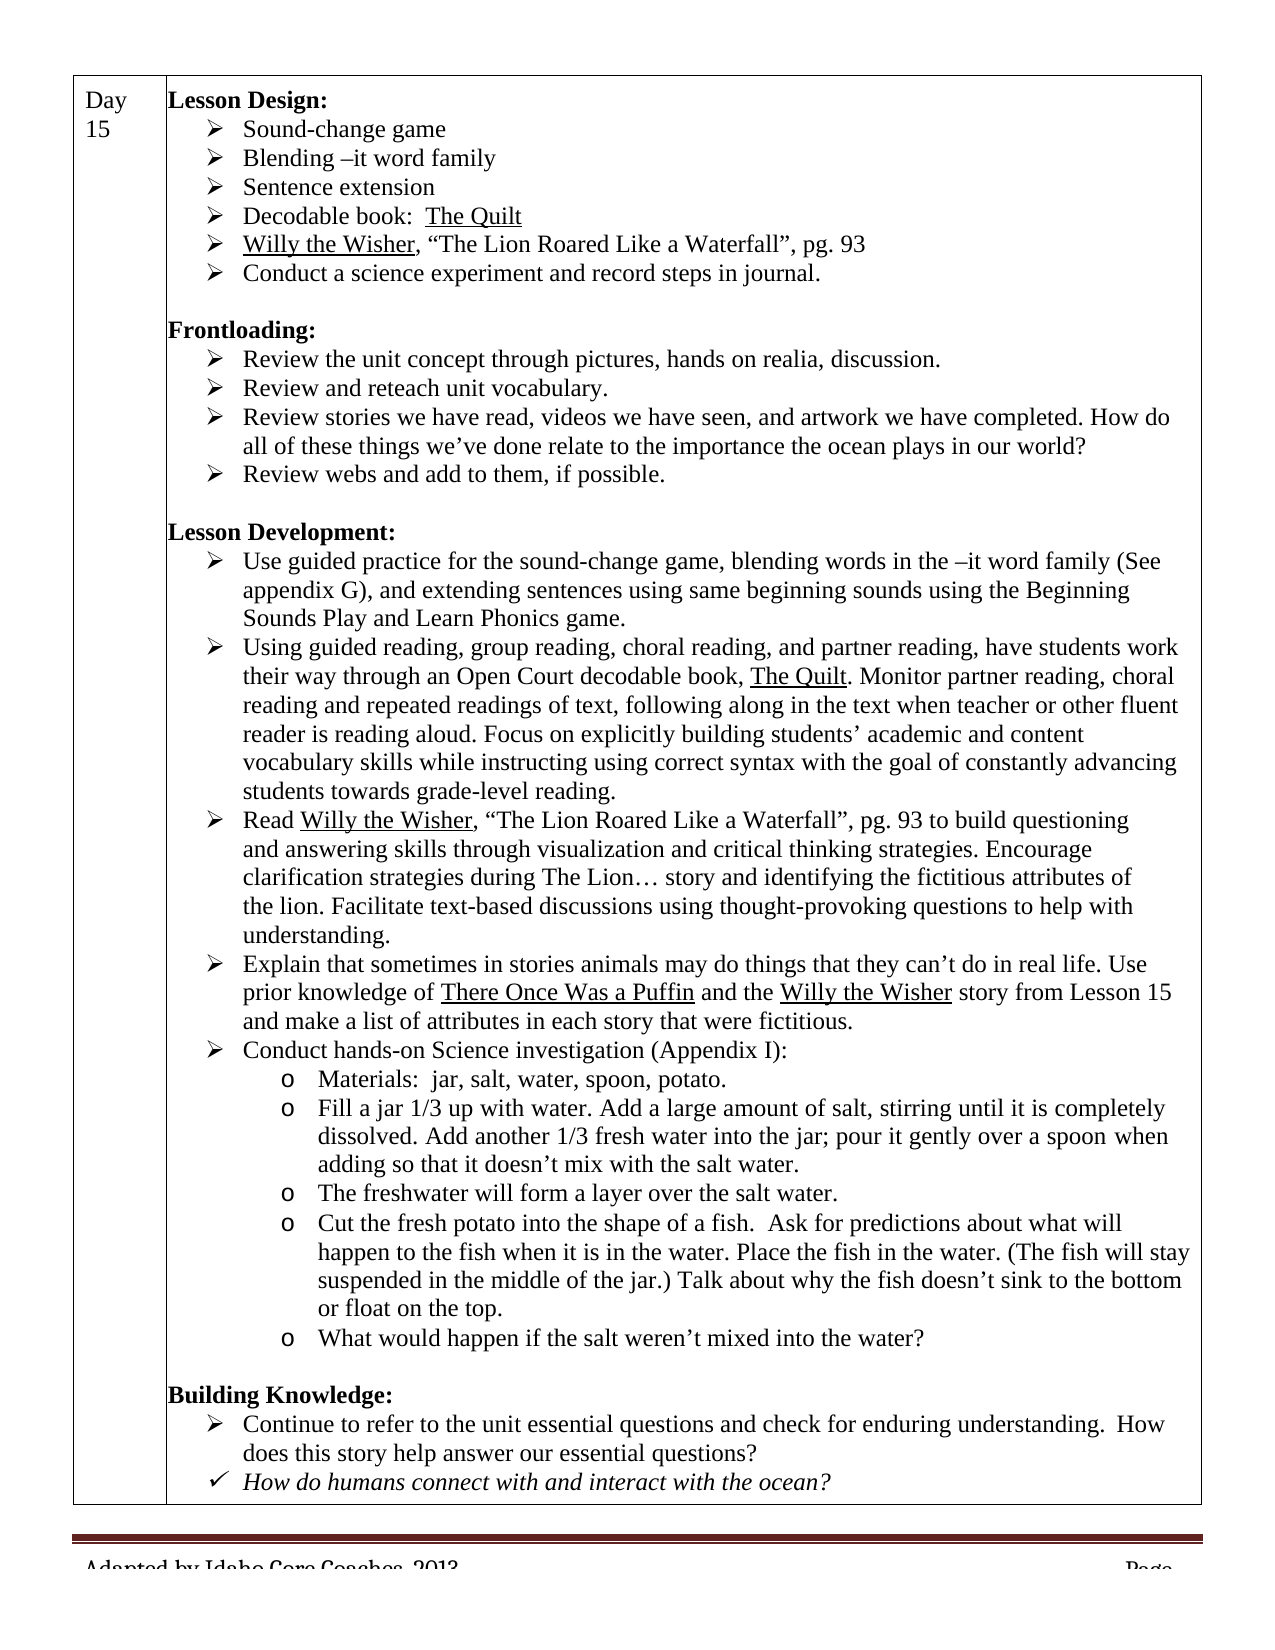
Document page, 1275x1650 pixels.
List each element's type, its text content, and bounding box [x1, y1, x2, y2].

table_header Day 15 [74, 76, 166, 1504]
table_header Lesson Design: Sound-change game Blending –it word family Sentence extension Decodable book: The Quilt Willy the Wisher, “The Lion Roared Like a Waterfall”, pg. 93 Conduct a science experiment and record steps in journal. Frontloading: Review the unit concept through pictures, hands on realia, discussion. Review and reteach unit vocabulary. Review stories we have read, videos we have seen, and artwork we have completed. How do all of these things we’ve done relate to the importance the ocean plays in our world? Review webs and add to them, if possible. Lesson Development: Use guided practice for the sound-change game, blending words in the –it word family (See appendix G), and extending sentences using same beginning sounds using the Beginning Sounds Play and Learn Phonics game. Using guided reading, group reading, choral reading, and partner reading, have students work their way through an Open Court decodable book, The Quilt. Monitor partner reading, choral reading and repeated readings of text, following along in the text when teacher or other fluent reader is reading aloud. Focus on explicitly building students’ academic and content vocabulary skills while instructing using correct syntax with the goal of constantly advancing students towards grade-level reading. Read Willy the Wisher, “The Lion Roared Like a Waterfall”, pg. 93 to build questioning and answering skills through visualization and critical thinking strategies. Encourage clarification strategies during The Lion… story and identifying the fictitious attributes of the lion. Facilitate text-based discussions using thought-provoking questions to help with understanding. Explain that sometimes in stories animals may do things that they can’t do in real life. Use prior knowledge of There Once Was a Puffin and the Willy the Wisher story from Lesson 15 and make a list of attributes in each story that were fictitious. Conduct hands-on Science investigation (Appendix I): Materials: jar, salt, water, spoon, potato. Fill a jar 1/3 up with water. Add a large amount of salt, stirring until it is completely dissolved. Add another 1/3 fresh water into the jar; pour it gently over a spoon when adding so that it doesn’t mix with the salt water. The freshwater will form a layer over the salt water. Cut the fresh potato into the shape of a fish. Ask for predictions about what will happen to the fish when it is in the water. Place the fish in the water. (The fish will stay suspended in the middle of the jar.) Talk about why the fish doesn’t sink to the bottom or float on the top. What would happen if the salt weren’t mixed into the water? Building Knowledge: Continue to refer to the unit essential questions and check for enduring understanding. How does this story help answer our essential questions? How do humans connect with and interact with the ocean? [167, 76, 1201, 1504]
